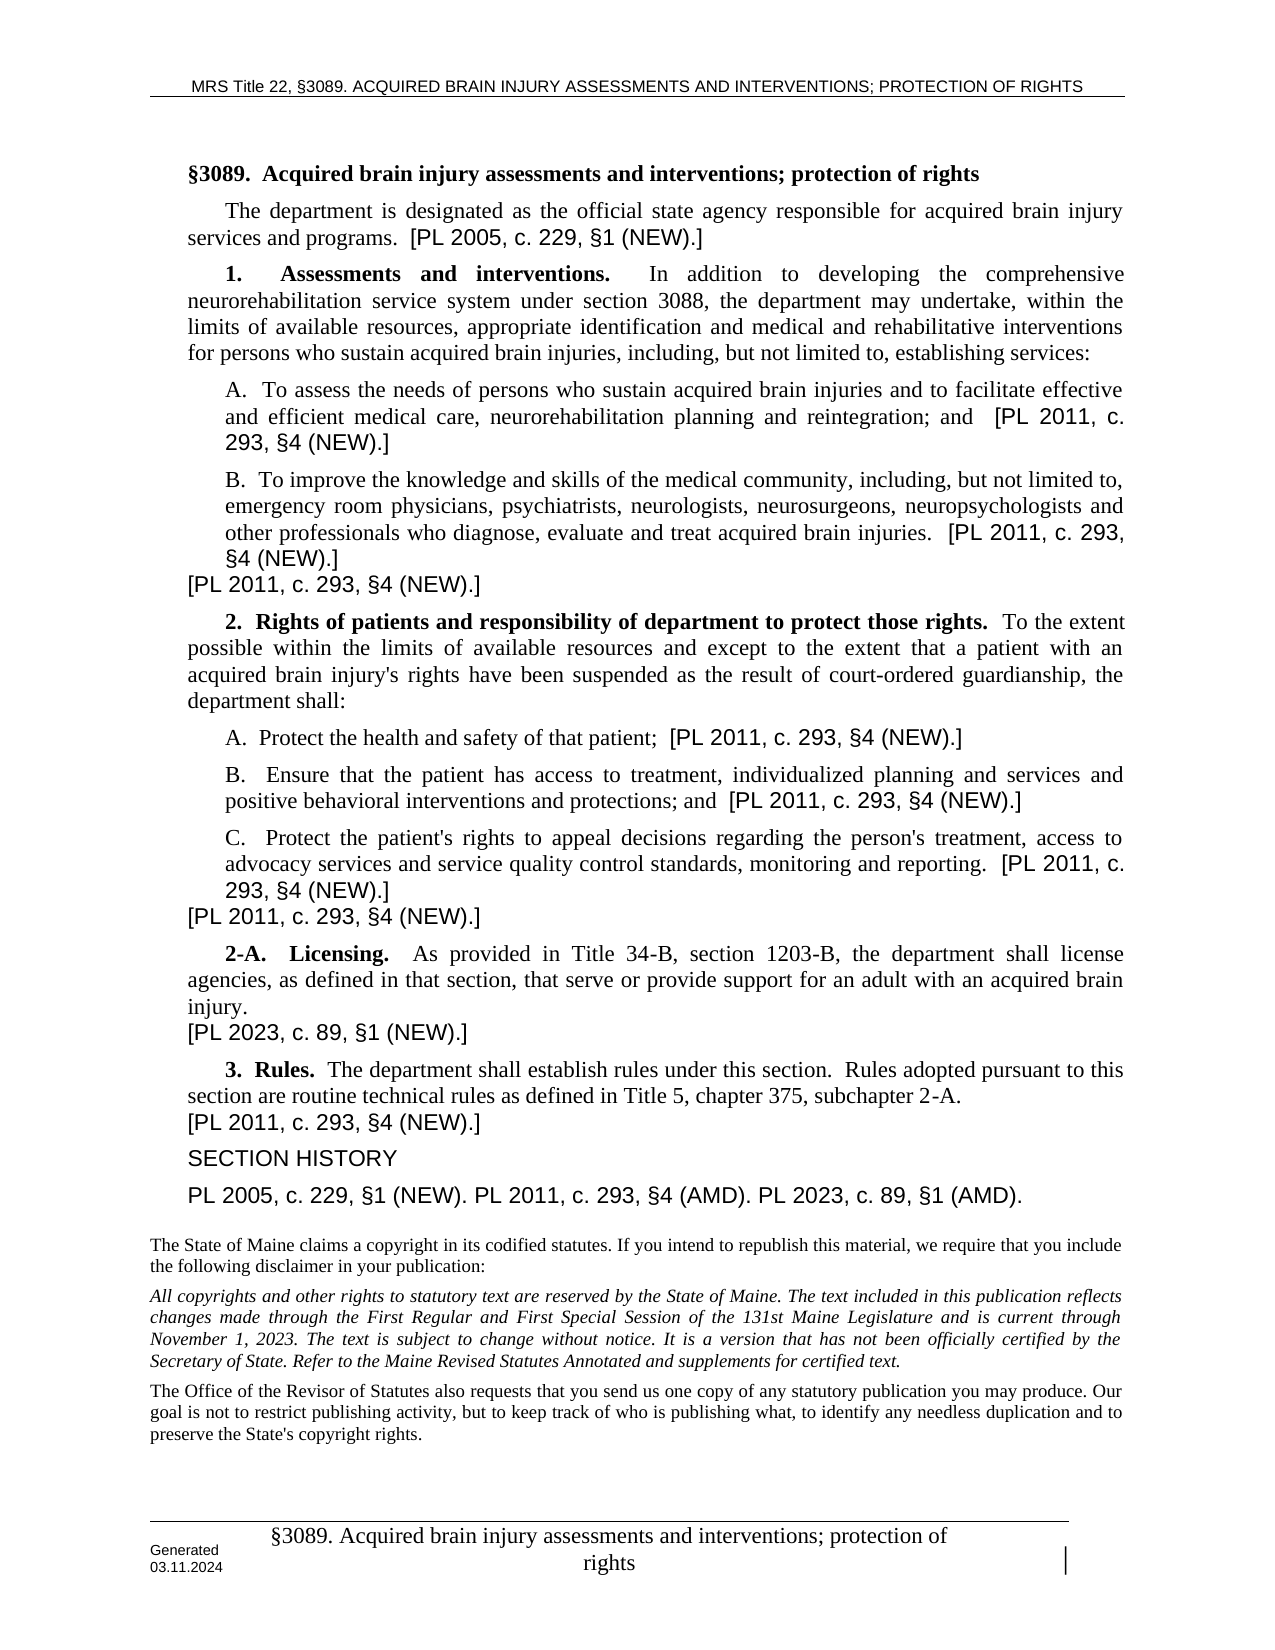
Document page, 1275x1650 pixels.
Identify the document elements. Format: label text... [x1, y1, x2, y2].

text C. Protect the patient's rights to appeal decisions regarding the person's treatment, access to advocacy services and service quality control standards, monitoring and reporting. [PL 2011, c. 293, §4 (NEW).] [225, 824, 1125, 903]
text SECTION HISTORY [187, 1145, 1125, 1172]
text A. To assess the needs of persons who sustain acquired brain injuries and to facilitate effective and efficient medical care, neurorehabilitation planning and reintegration; and [PL 2011, c. 293, §4 (NEW).] [225, 376, 1125, 455]
text B. Ensure that the patient has access to treatment, individualized planning and services and positive behavioral interventions and protections; and [PL 2011, c. 293, §4 (NEW).] [225, 761, 1125, 814]
text [PL 2023, c. 89, §1 (NEW).] [187, 1019, 1125, 1045]
text [PL 2011, c. 293, §4 (NEW).] [187, 903, 1125, 929]
text 2-A. Licensing. As provided in Title 34‑B, section 1203‑B, the department shall license agencies, as defined in that section, that serve or provide support for an adult with an acquired brain injury. [187, 940, 1125, 1019]
text 2. Rights of patients and responsibility of department to protect those rights. To the extent possible within the limits of available resources and except to the extent that a patient with an acquired brain injury's rights have been suspended as the result of court-ordered guardianship, the department shall: [187, 608, 1125, 713]
text A. Protect the health and safety of that patient; [PL 2011, c. 293, §4 (NEW).] [225, 724, 1125, 750]
text 3. Rules. The department shall establish rules under this section. Rules adopted pursuant to this section are routine technical rules as defined in Title 5, chapter 375, subchapter 2‑A. [187, 1056, 1125, 1108]
text PL 2005, c. 229, §1 (NEW). PL 2011, c. 293, §4 (AMD). PL 2023, c. 89, §1 (AMD). [187, 1182, 1125, 1208]
text B. To improve the knowledge and skills of the medical community, including, but not limited to, emergency room physicians, psychiatrists, neurologists, neurosurgeons, neuropsychologists and other professionals who diagnose, evaluate and treat acquired brain injuries. [PL 2011, c. 293, §4 (NEW).] [225, 466, 1125, 571]
text The Office of the Revisor of Statutes also requests that you send us one copy of any statutory publication you may produce. Our goal is not to restrict publishing activity, but to keep track of who is publishing what, to identify any needless duplication and to preserve the State's copyright rights. [150, 1379, 1125, 1444]
text §3089. Acquired brain injury assessments and interventions; protection of rights [187, 160, 1125, 187]
text The State of Maine claims a copyright in its codified statutes. If you intend to republish this material, we require that you include the following disclaimer in your publication: [150, 1233, 1125, 1277]
text All copyrights and other rights to statutory text are reserved by the State of Maine. The text included in this publication reflects changes made through the First Regular and First Special Session of the 131st Maine Legislature and is current through November 1, 2023 . The text is subject to change without notice. It is a version that has not been officially certified by the Secretary of State. Refer to the Maine Revised Statutes Annotated and supplements for certified text. [150, 1285, 1125, 1371]
text The department is designated as the official state agency responsible for acquired brain injury services and programs. [PL 2005, c. 229, §1 (NEW).] [187, 197, 1125, 250]
text 1. Assessments and interventions. In addition to developing the comprehensive neurorehabilitation service system under section 3088, the department may undertake, within the limits of available resources, appropriate identification and medical and rehabilitative interventions for persons who sustain acquired brain injuries, including, but not limited to, establishing services: [187, 260, 1125, 366]
text [PL 2011, c. 293, §4 (NEW).] [187, 1108, 1125, 1135]
text [PL 2011, c. 293, §4 (NEW).] [187, 571, 1125, 598]
